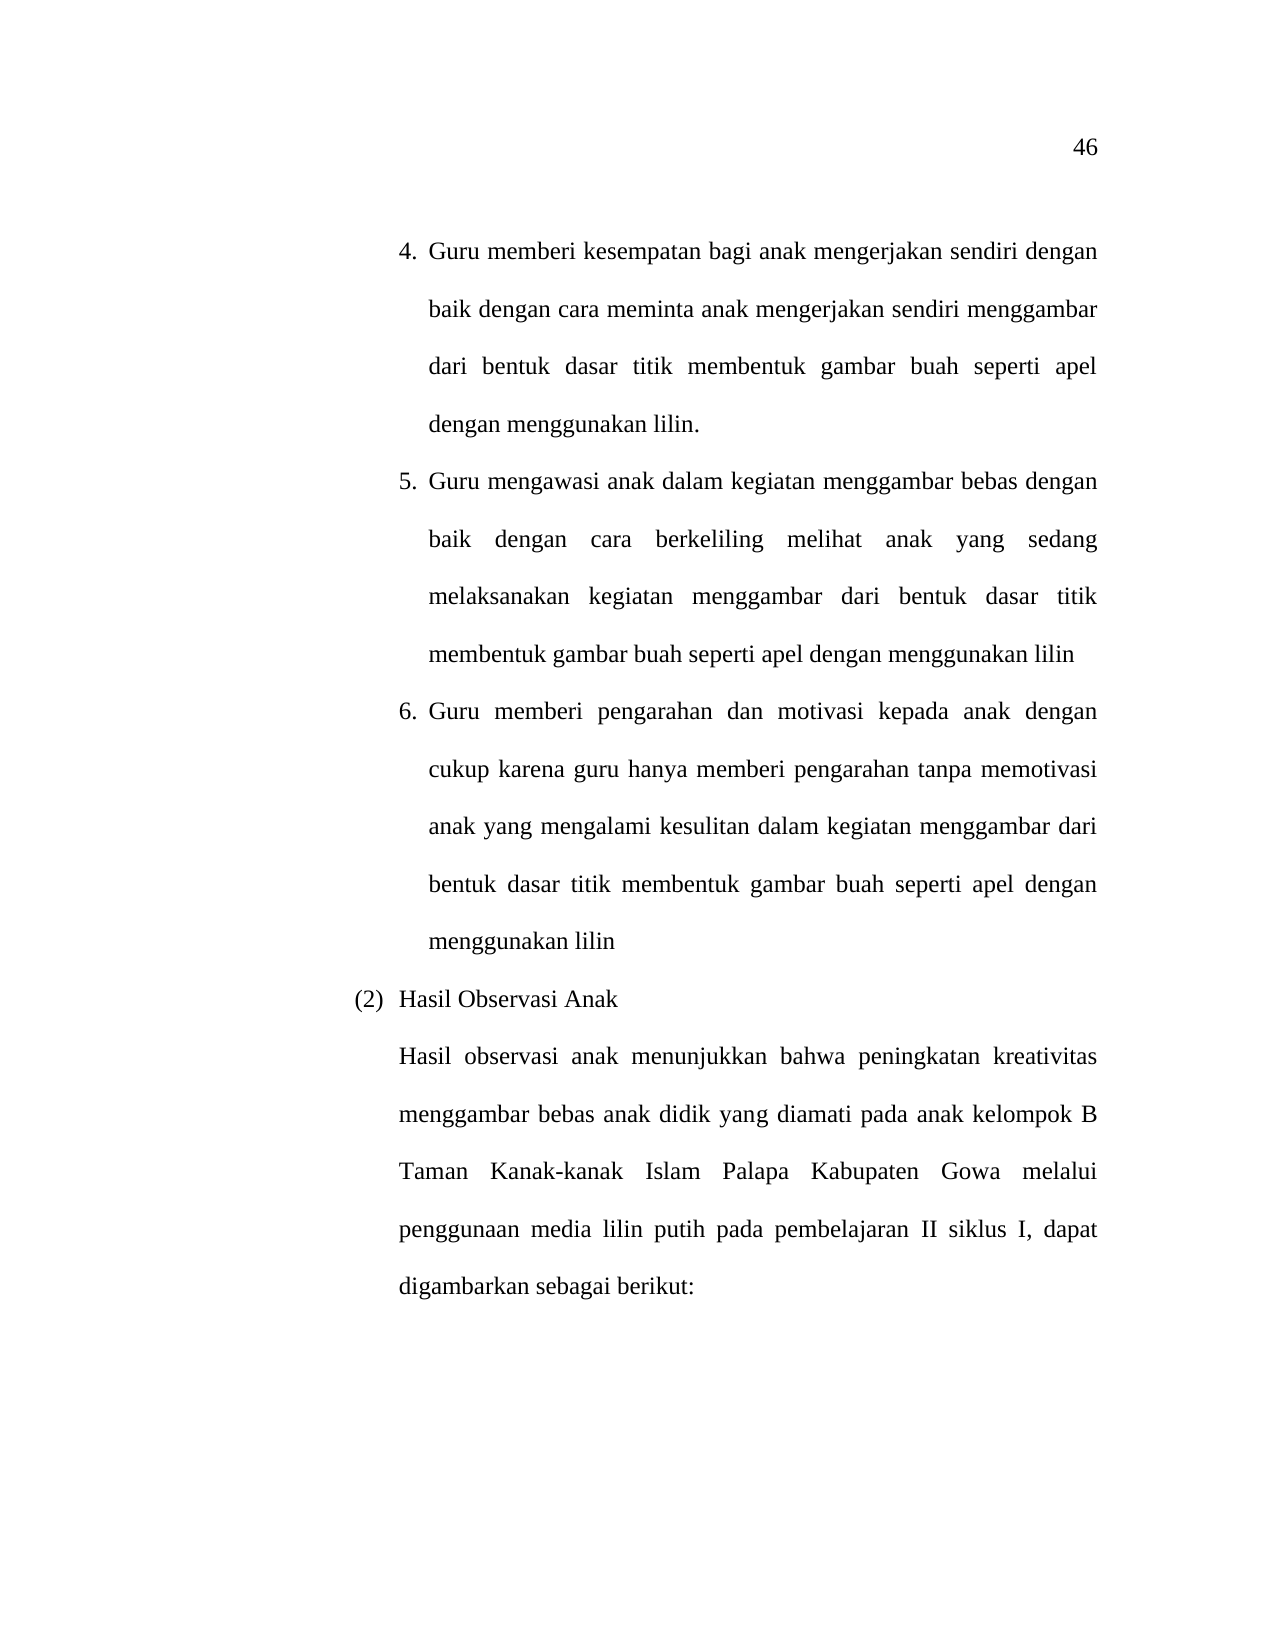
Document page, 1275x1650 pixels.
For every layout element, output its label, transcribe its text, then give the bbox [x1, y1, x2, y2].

list Guru memberi kesempatan bagi anak mengerjakan sendiri dengan baik dengan cara meminta anak mengerjakan sendiri menggambar dari bentuk dasar titik membentuk gambar buah seperti apel dengan menggunakan lilin. [399, 236, 1098, 437]
list Hasil Observasi Anak [354, 984, 1098, 1012]
list Guru memberi pengarahan dan motivasi kepada anak dengan cukup karena guru hanya memberi pengarahan tanpa memotivasi anak yang mengalami kesulitan dalam kegiatan menggambar dari bentuk dasar titik membentuk gambar buah seperti apel dengan menggunakan lilin [399, 696, 1098, 955]
list Guru mengawasi anak dalam kegiatan menggambar bebas dengan baik dengan cara berkeliling melihat anak yang sedang melaksanakan kegiatan menggambar dari bentuk dasar titik membentuk gambar buah seperti apel dengan menggunakan lilin [399, 466, 1098, 667]
list Hasil observasi anak menunjukkan bahwa peningkatan kreativitas menggambar bebas anak didik yang diamati pada anak kelompok B Taman Kanak-kanak Islam Palapa Kabupaten Gowa melalui penggunaan media lilin putih pada pembelajaran II siklus I, dapat digambarkan sebagai berikut: [399, 1041, 1098, 1300]
